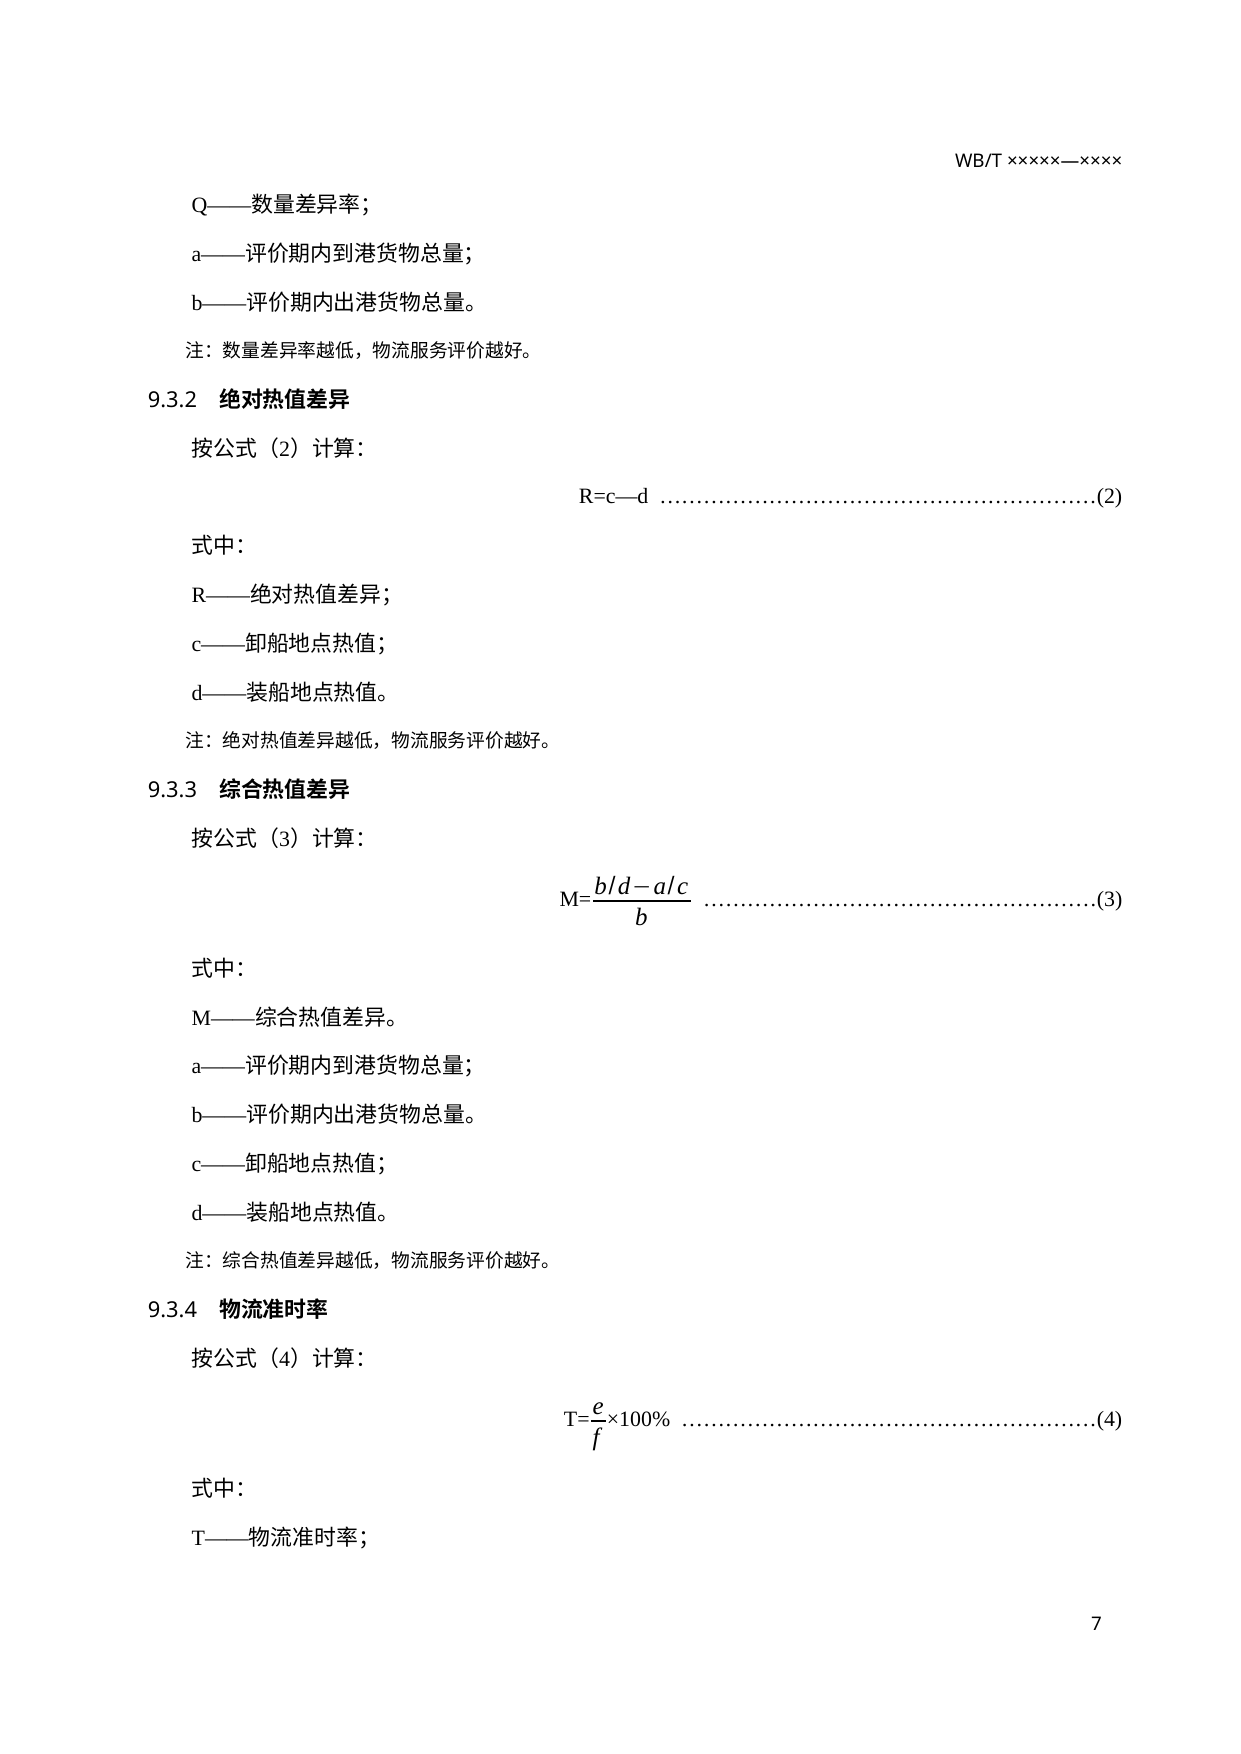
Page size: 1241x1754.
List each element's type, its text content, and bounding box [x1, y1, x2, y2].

list Q——数量差异率； [148, 187, 1122, 219]
text 注：综合热值差异越低，物流服务评价越好。 [148, 1243, 1122, 1276]
list 式中： [148, 1471, 1122, 1503]
text 物流准时率 [148, 1292, 1122, 1324]
list T——物流准时率； [148, 1519, 1122, 1552]
list R=c—d ……………………………………………………(2) [148, 479, 1122, 512]
list M= ………………………………………………(3) [148, 869, 1122, 934]
list R——绝对热值差异； [148, 577, 1122, 609]
list 按公式（3）计算： [148, 821, 1122, 853]
text 注：数量差异率越低，物流服务评价越好。 [148, 333, 1122, 366]
list a——评价期内到港货物总量； [148, 236, 1122, 268]
list c——卸船地点热值； [148, 626, 1122, 658]
list T=×100% …………………………………………………(4) [148, 1389, 1122, 1454]
list M——综合热值差异。 [148, 999, 1122, 1032]
text 注：绝对热值差异越低，物流服务评价越好。 [148, 723, 1122, 756]
list 式中： [148, 528, 1122, 561]
list d——装船地点热值。 [148, 1194, 1122, 1227]
list b——评价期内出港货物总量。 [148, 284, 1122, 317]
list a——评价期内到港货物总量； [148, 1048, 1122, 1081]
list b——评价期内出港货物总量。 [148, 1097, 1122, 1129]
list 按公式（4）计算： [148, 1341, 1122, 1373]
text 绝对热值差异 [148, 382, 1122, 414]
list d——装船地点热值。 [148, 674, 1122, 707]
list 按公式（2）计算： [148, 431, 1122, 463]
text 综合热值差异 [148, 772, 1122, 804]
list c——卸船地点热值； [148, 1146, 1122, 1178]
list 式中： [148, 951, 1122, 983]
